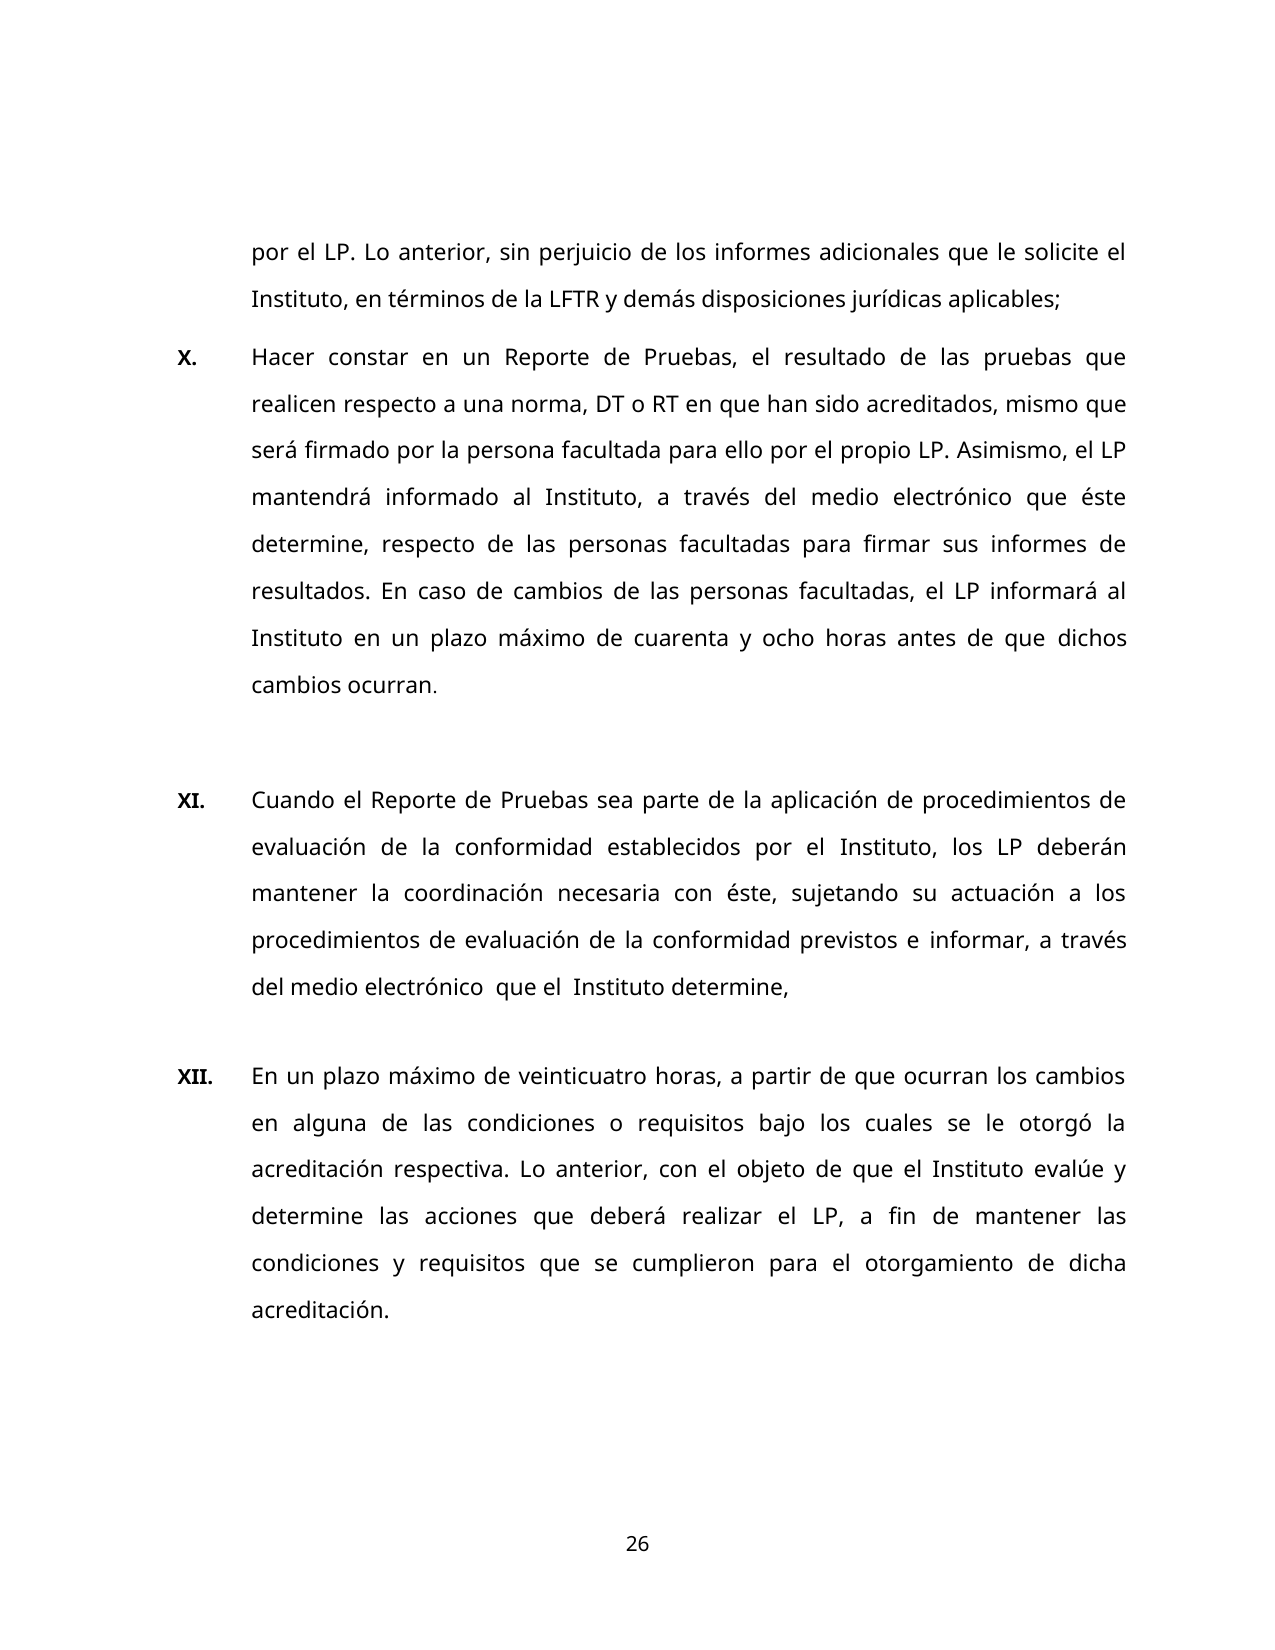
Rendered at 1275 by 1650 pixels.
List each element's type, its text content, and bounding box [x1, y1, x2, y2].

list Cuando el Reporte de Pruebas sea parte de la aplicación de procedimientos de evaluación de la conformidad establecidos por el Instituto, los LP deberán mantener la coordinación necesaria con éste, sujetando su actuación a los procedimientos de evaluación de la conformidad previstos e informar, a través del medio electrónico que el Instituto determine, [177, 783, 1127, 1002]
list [177, 236, 1127, 314]
list Hacer constar en un Reporte de Pruebas, el resultado de las pruebas que realicen respecto a una norma, DT o RT en que han sido acreditados, mismo que será firmado por la persona facultada para ello por el propio LP. Asimismo, el LP mantendrá informado al Instituto, a través del medio electrónico que éste determine, respecto de las personas facultadas para firmar sus informes de resultados. En caso de cambios de las personas facultadas, el LP informará al Instituto en un plazo máximo de cuarenta y ocho horas antes de que dichos cambios ocurran. [177, 341, 1127, 700]
list En un plazo máximo de veinticuatro horas, a partir de que ocurran los cambios en alguna de las condiciones o requisitos bajo los cuales se le otorgó la acreditación respectiva. Lo anterior, con el objeto de que el Instituto evalúe y determine las acciones que deberá realizar el LP, a fin de mantener las condiciones y requisitos que se cumplieron para el otorgamiento de dicha acreditación. [177, 1060, 1127, 1325]
